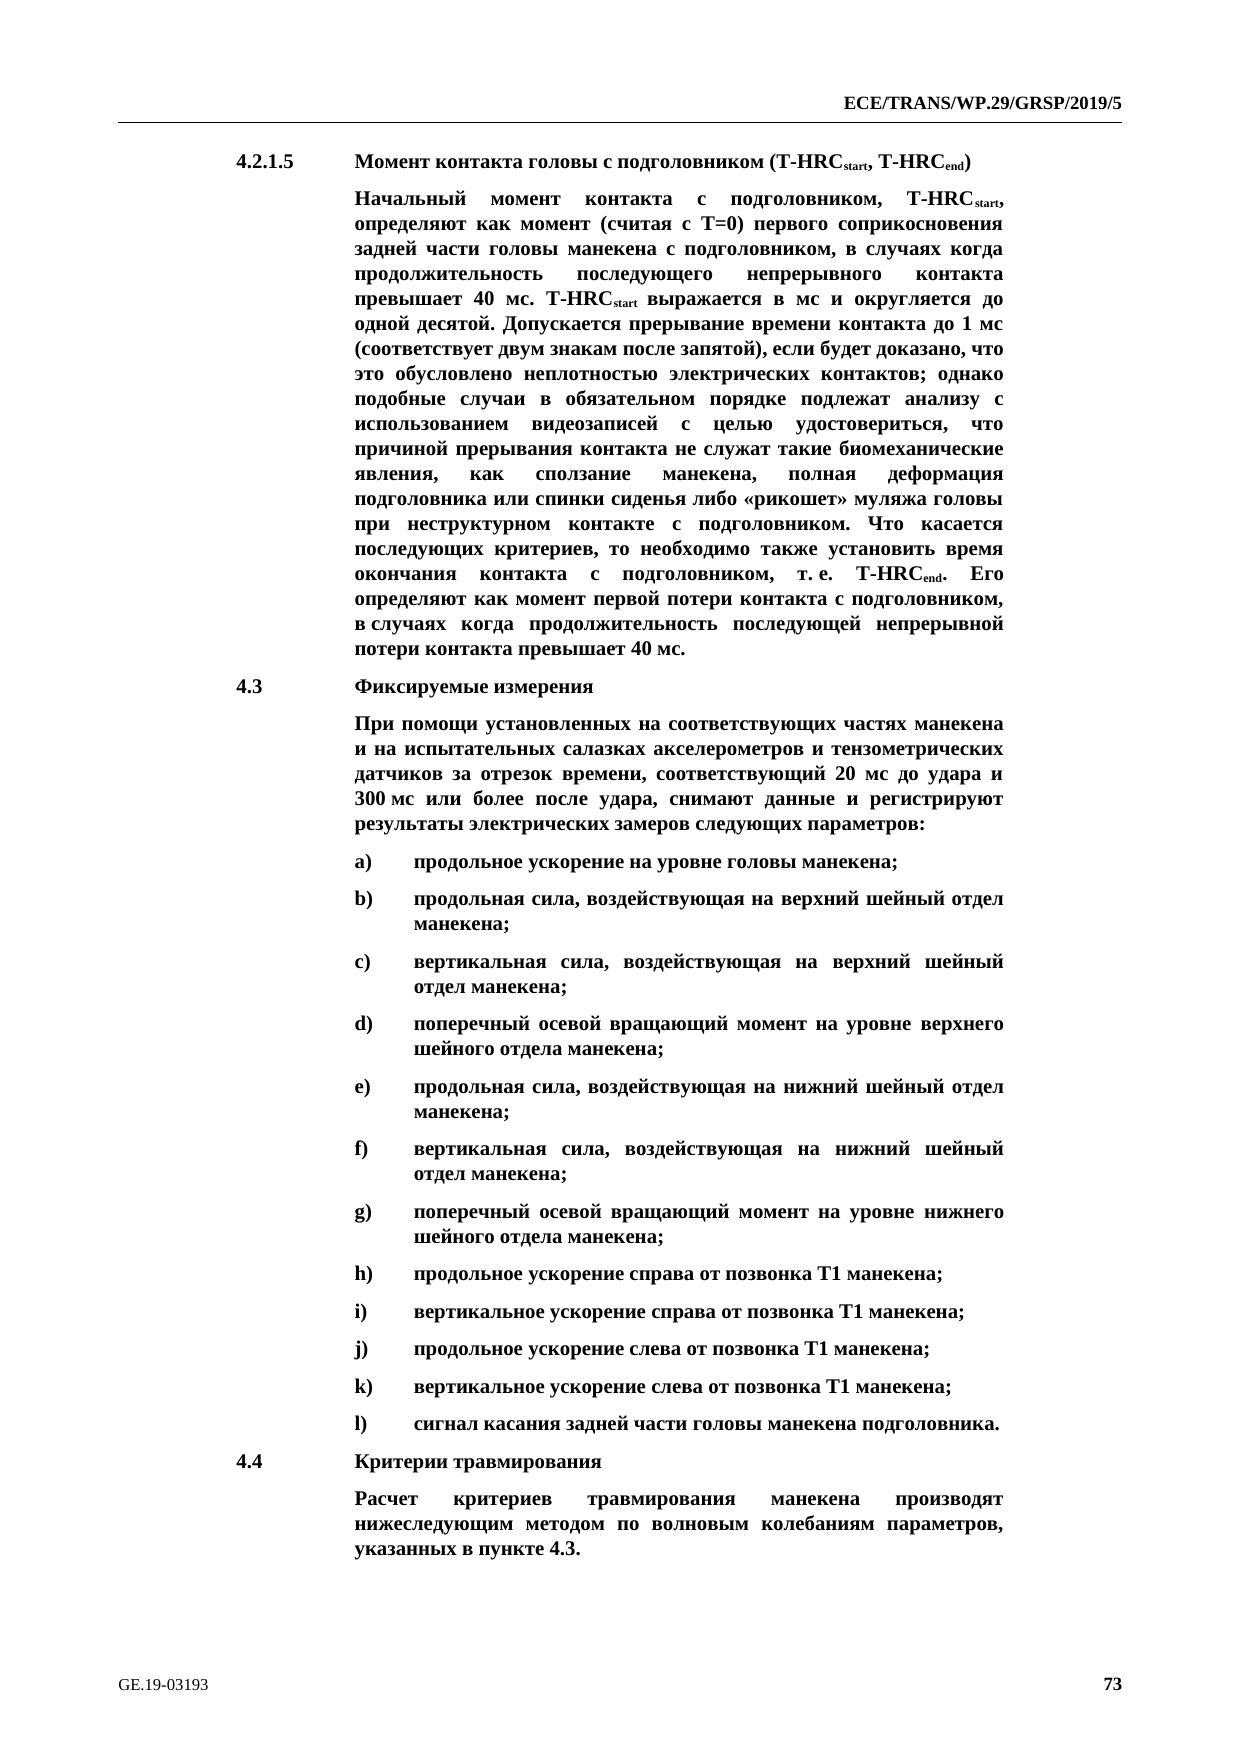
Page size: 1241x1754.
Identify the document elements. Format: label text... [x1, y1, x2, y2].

text h) продольное ускорение справа от позвонка Т1 манекена; [236, 1260, 1004, 1285]
text a) продольное ускорение на уровне головы манекена; [236, 848, 1004, 873]
text i) вертикальное ускорение справа от позвонка Т1 манекена; [236, 1298, 1004, 1323]
text g) поперечный осевой вращающий момент на уровне нижнего шейного отдела манекена; [236, 1198, 1004, 1248]
text k) вертикальное ускорение слева от позвонка Т1 манекена; [236, 1373, 1004, 1398]
text Начальный момент контакта с подголовником, T-HRCstart, определяют как момент (считая с T=0) первого соприкосновения задней части головы манекена с подголовником, в случаях когда продолжительность последующего непрерывного контакта превышает 40 мс. T-HRCstart выражается в мс и округляется до одной десятой. Допускается прерывание времени контакта до 1 мс (соответствует двум знакам после запятой), если будет доказано, что это обусловлено неплотностью электрических контактов; однако подобные случаи в обязательном порядке подлежат анализу с использованием видеозаписей с целью удостовериться, что причиной прерывания контакта не служат такие биомеханические явления, как сползание манекена, полная деформация подголовника или спинки сиденья либо «рикошет» муляжа головы при неструктурном контакте с подголовником. Что касается последующих критериев, то необходимо также установить время окончания контакта с подголовником, т. е. T-HRCend. Его определяют как момент первой потери контакта с подголовником, в случаях когда продолжительность последующей непрерывной потери контакта превышает 40 мс. [236, 185, 1004, 660]
text b) продольная сила, воздействующая на верхний шейный отдел манекена; [236, 885, 1004, 935]
text l) сигнал касания задней части головы манекена подголовника. [236, 1410, 1004, 1435]
text f) вертикальная сила, воздействующая на нижний шейный отдел манекена; [236, 1135, 1004, 1185]
text Расчет критериев травмирования манекена производят нижеследующим методом по волновым колебаниям параметров, указанных в пункте 4.3. [236, 1485, 1004, 1560]
text 4.2.1.5 Момент контакта головы с подголовником (T-HRCstart, T-HRCend) [236, 148, 1004, 173]
text 4.4 Критерии травмирования [236, 1448, 1004, 1473]
text d) поперечный осевой вращающий момент на уровне верхнего шейного отдела манекена; [236, 1010, 1004, 1060]
text 4.3 Фиксируемые измерения [236, 673, 1004, 698]
text j) продольное ускорение слева от позвонка Т1 манекена; [236, 1335, 1004, 1360]
text При помощи установленных на соответствующих частях манекена и на испытательных салазках акселерометров и тензометрических датчиков за отрезок времени, соответствующий 20 мс до удара и 300 мс или более после удара, снимают данные и регистрируют результаты электрических замеров следующих параметров: [236, 710, 1004, 835]
text e) продольная сила, воздействующая на нижний шейный отдел манекена; [236, 1073, 1004, 1123]
text c) вертикальная сила, воздействующая на верхний шейный отдел манекена; [236, 948, 1004, 998]
